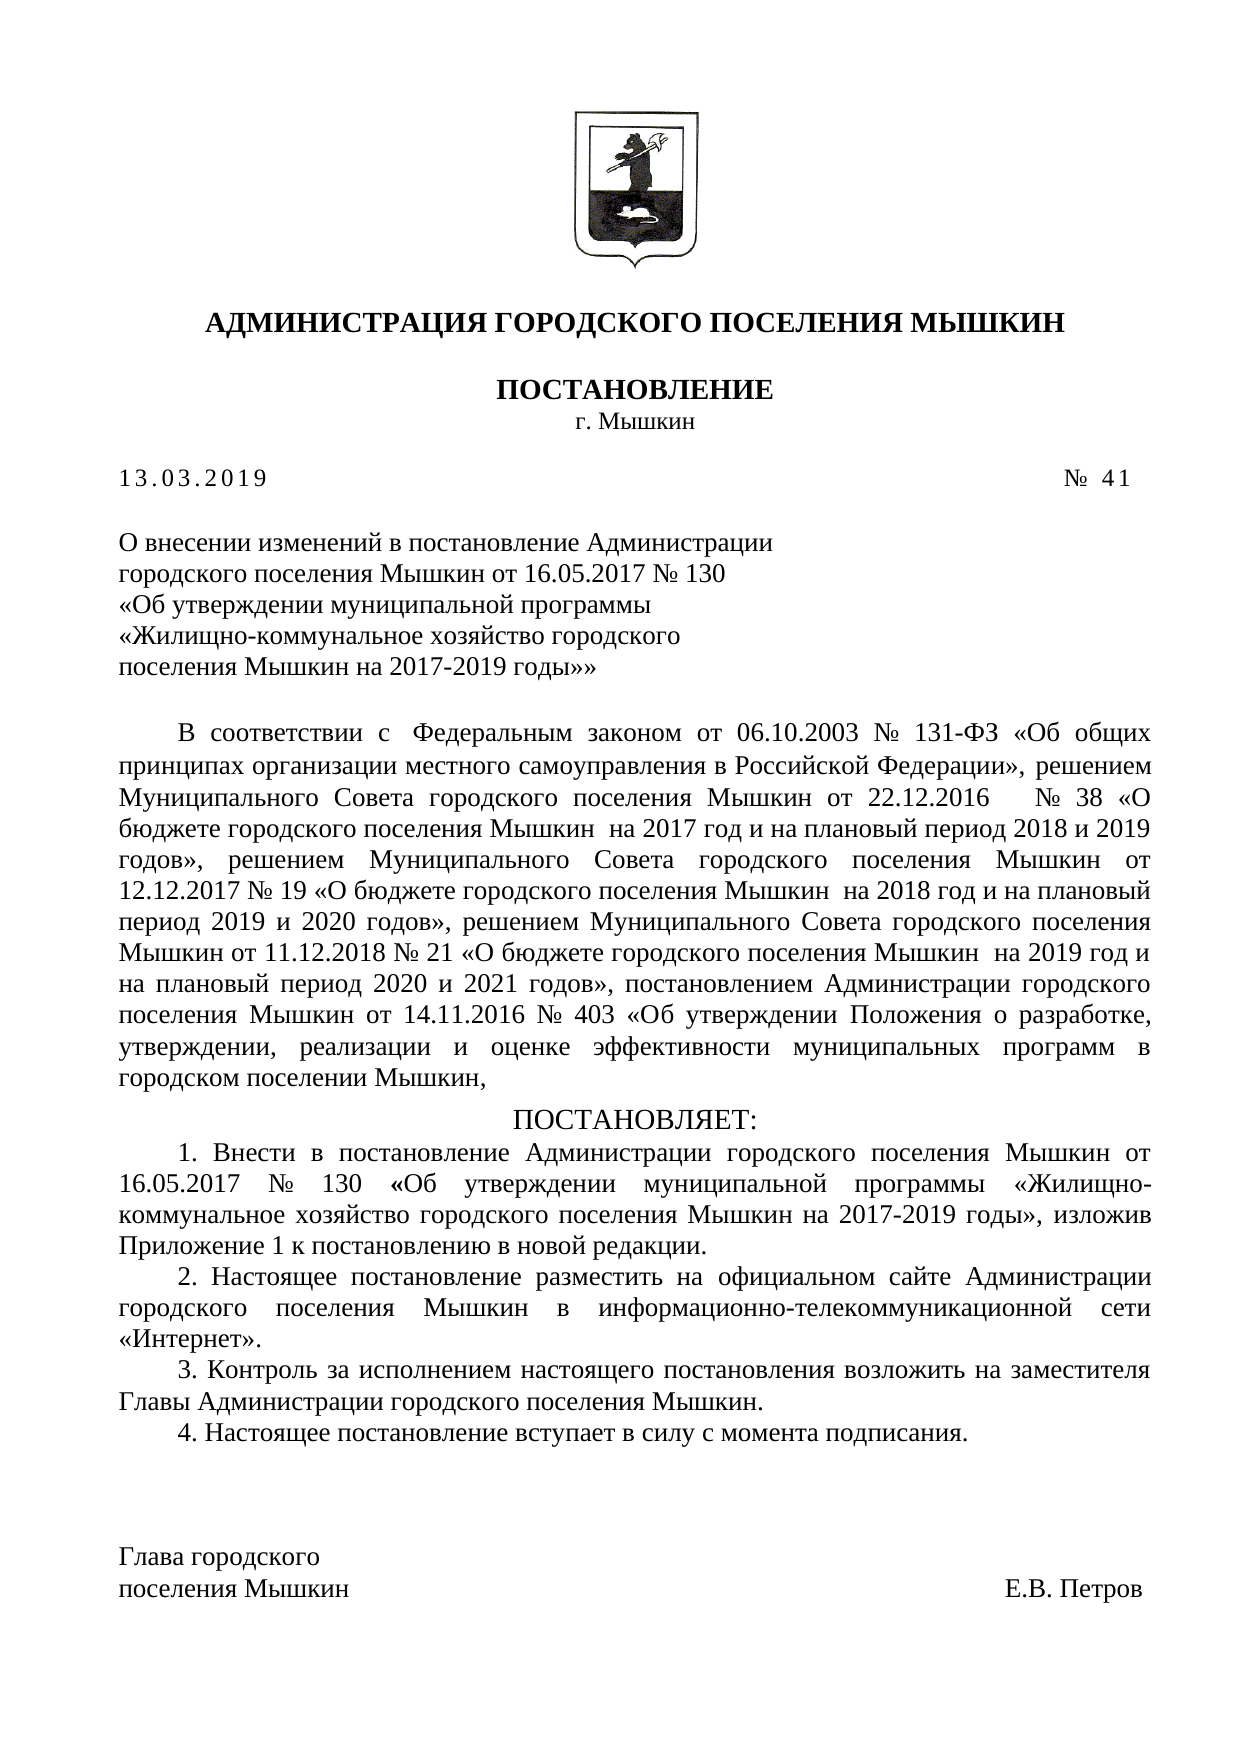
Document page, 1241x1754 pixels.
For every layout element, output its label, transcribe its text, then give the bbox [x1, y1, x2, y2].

text поселения Мышкин Е.В. Петров [118, 1572, 1152, 1603]
text 13.03.2019 № 41 [118, 463, 1152, 492]
title О внесении изменений в постановление Администрации [118, 526, 1152, 557]
text Глава городского [118, 1541, 1152, 1572]
subtitle АДМИНИСТРАЦИЯ ГОРОДСКОГО ПОСЕЛЕНИЯ МЫШКИН [118, 305, 1152, 339]
text 4. Настоящее постановление вступает в силу с момента подписания. [118, 1416, 1152, 1447]
text ПОСТАНОВЛЕНИЕ [118, 372, 1152, 406]
text ПОСТАНОВЛЯЕТ: [118, 1102, 1152, 1136]
text 2. Настоящее постановление разместить на официальном сайте Администрации городского поселения Мышкин в информационно-телекоммуникационной сети «Интернет». [118, 1260, 1152, 1354]
text «Жилищно-коммунальное хозяйство городского [118, 619, 1152, 650]
text 1. Внести в постановление Администрации городского поселения Мышкин от 16.05.2017 № 130 «Об утверждении муниципальной программы «Жилищно-коммунальное хозяйство городского поселения Мышкин на 2017-2019 годы», изложив Приложение 1 к постановлению в новой редакции. [118, 1136, 1152, 1260]
text г. Мышкин [118, 406, 1152, 434]
title городского поселения Мышкин от 16.05.2017 № 130 [118, 557, 1152, 588]
text 3. Контроль за исполнением настоящего постановления возложить на заместителя Главы Администрации городского поселения Мышкин. [118, 1354, 1152, 1416]
picture [560, 59, 710, 270]
text В соответствии с Федеральным законом от 06.10.2003 № 131-ФЗ «Об общих принципах организации местного самоуправления в Российской Федерации», решением Муниципального Совета городского поселения Мышкин от 22.12.2016 № 38 «О бюджете городского поселения Мышкин на 2017 год и на плановый период 2018 и 2019 годов», решением Муниципального Совета городского поселения Мышкин от 12.12.2017 № 19 «О бюджете городского поселения Мышкин на 2018 год и на плановый период 2019 и 2020 годов», решением Муниципального Совета городского поселения Мышкин от 11.12.2018 № 21 «О бюджете городского поселения Мышкин на 2019 год и на плановый период 2020 и 2021 годов», постановлением Администрации городского поселения Мышкин от 14.11.2016 № 403 «Об утверждении Положения о разработке, утверждении, реализации и оценке эффективности муниципальных программ в городском поселении Мышкин, [118, 712, 1152, 1092]
text «Об утверждении муниципальной программы [118, 588, 1152, 619]
text поселения Мышкин на 2017-2019 годы»» [118, 650, 1152, 681]
